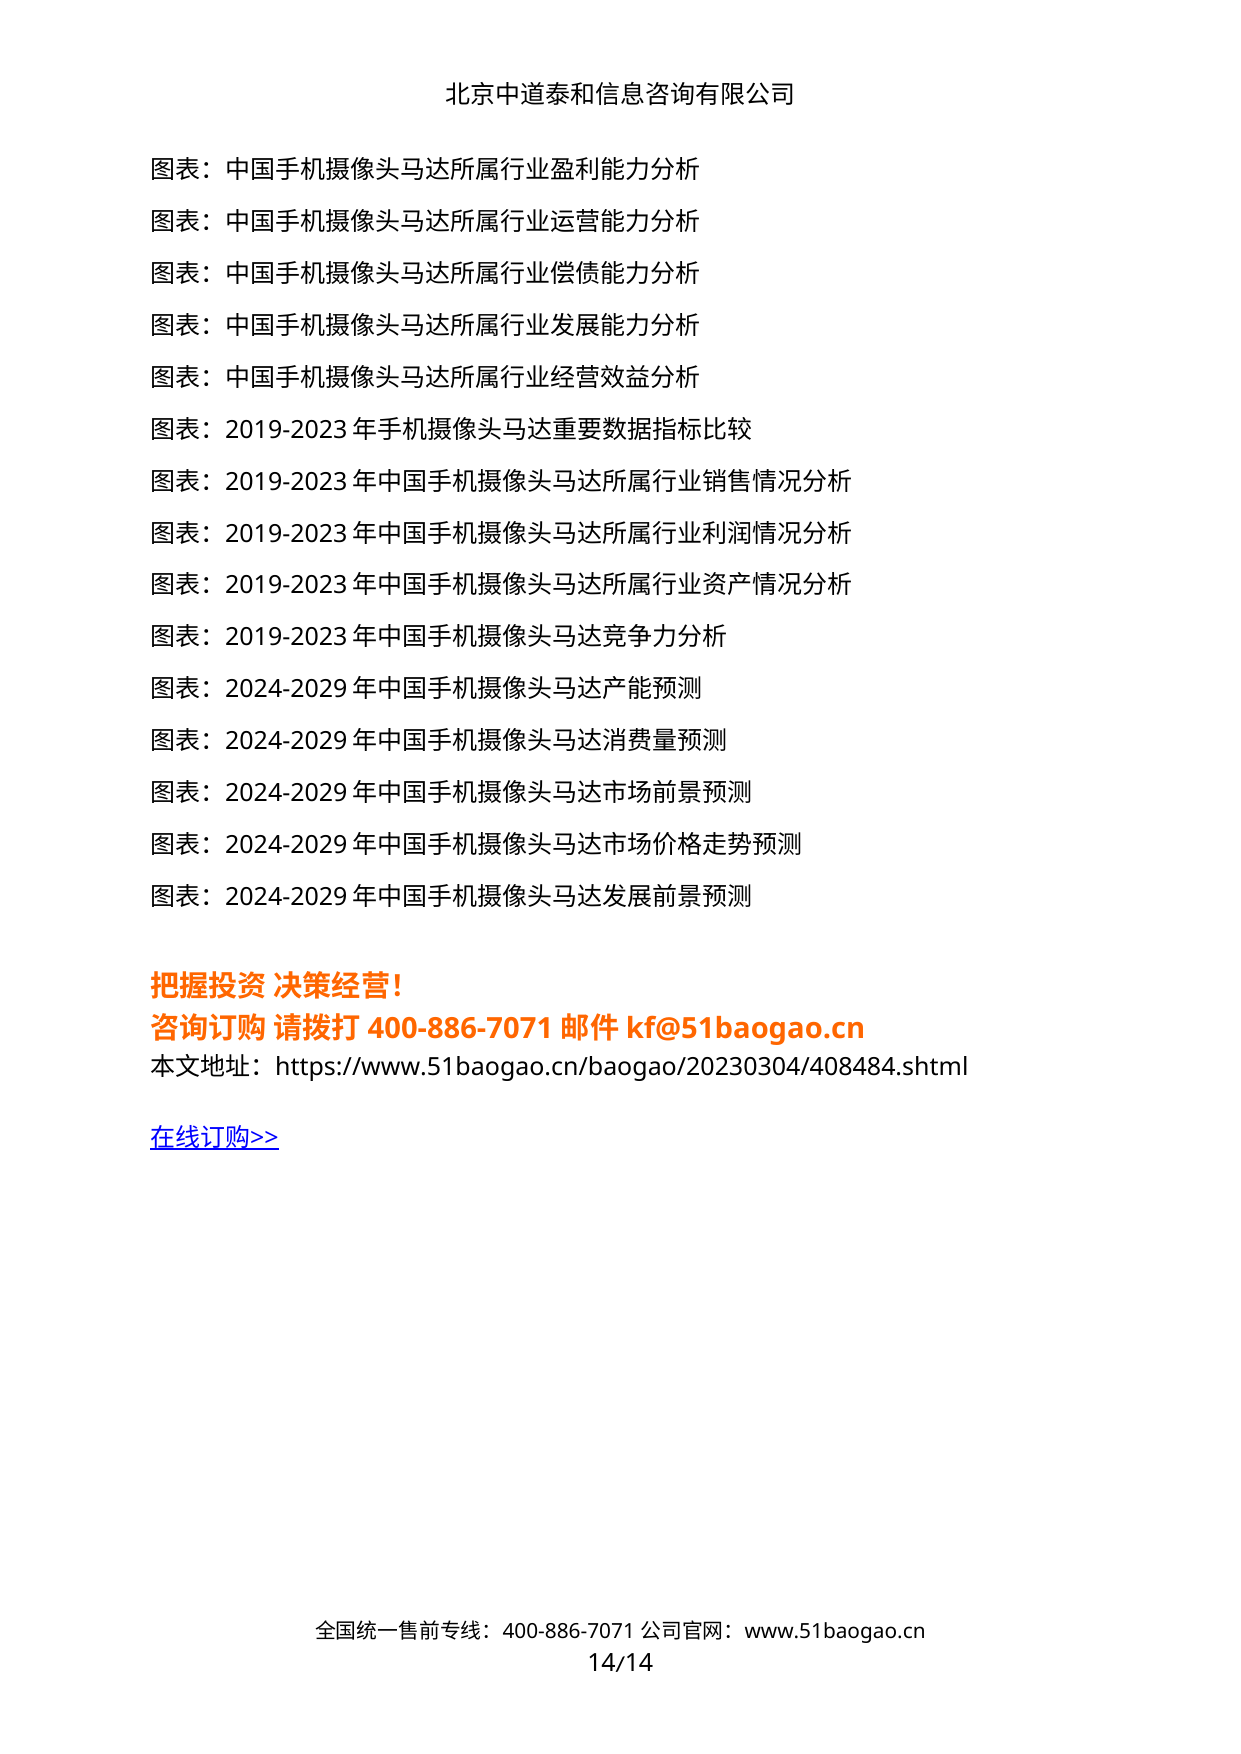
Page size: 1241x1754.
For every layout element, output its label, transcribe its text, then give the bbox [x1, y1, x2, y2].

text 图表：中国手机摄像头马达所属行业偿债能力分析 [150, 254, 1090, 290]
text 图表：中国手机摄像头马达所属行业发展能力分析 [150, 306, 1090, 342]
text 图表：2019-2023年中国手机摄像头马达所属行业资产情况分析 [150, 565, 1090, 601]
text 图表：2019-2023年中国手机摄像头马达竞争力分析 [150, 617, 1090, 653]
text 在线订购>> [150, 1083, 1090, 1153]
text 图表：2024-2029年中国手机摄像头马达发展前景预测 [150, 876, 1090, 912]
text 图表：2024-2029年中国手机摄像头马达市场前景预测 [150, 772, 1090, 809]
text 图表：2024-2029年中国手机摄像头马达消费量预测 [150, 721, 1090, 757]
text 图表：中国手机摄像头马达所属行业盈利能力分析 [150, 150, 1090, 186]
text 把握投资 决策经营！咨询订购 请拨打 400-886-7071 邮件 kf@51baogao.cn本文地址：https://www.51baogao.cn/baogao/20230304/408484.shtml [150, 928, 1090, 1083]
text 图表：2019-2023年中国手机摄像头马达所属行业销售情况分析 [150, 461, 1090, 497]
text 图表：中国手机摄像头马达所属行业运营能力分析 [150, 202, 1090, 238]
text 图表：中国手机摄像头马达所属行业经营效益分析 [150, 357, 1090, 394]
text 图表：2019-2023年中国手机摄像头马达所属行业利润情况分析 [150, 513, 1090, 549]
text 图表：2019-2023年手机摄像头马达重要数据指标比较 [150, 409, 1090, 446]
text 图表：2024-2029年中国手机摄像头马达产能预测 [150, 669, 1090, 705]
text 图表：2024-2029年中国手机摄像头马达市场价格走势预测 [150, 824, 1090, 861]
